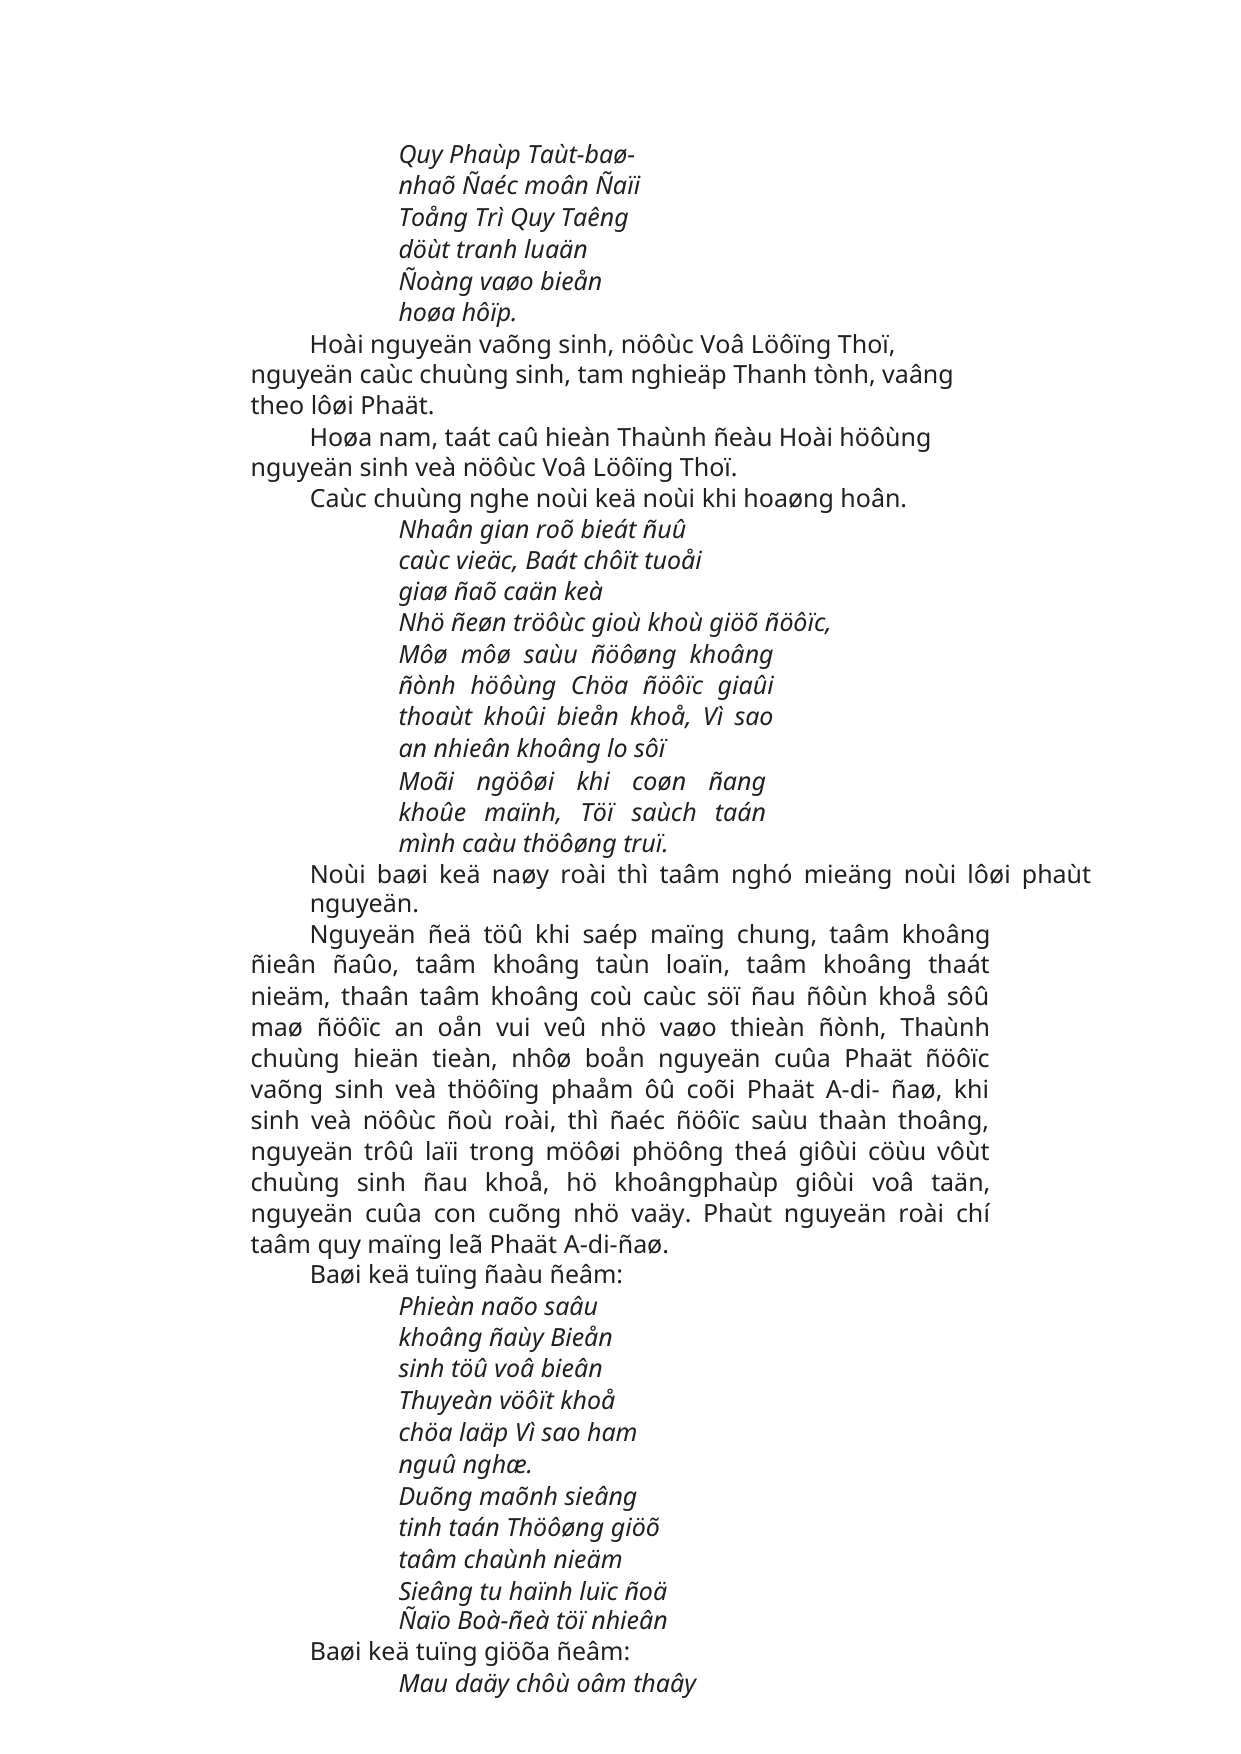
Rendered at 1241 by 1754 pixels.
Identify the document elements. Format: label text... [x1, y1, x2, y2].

text Ñaïo Boà-ñeà töï nhieân [398, 1607, 1092, 1635]
text Duõng maõnh sieâng tinh taán Thöôøng giöõ taâm chaùnh nieäm Sieâng tu haïnh luïc ñoä [398, 1480, 687, 1607]
text Phieàn naõo saâu khoâng ñaùy Bieån sinh töû voâ bieân Thuyeàn vöôït khoå chöa laäp Vì sao ham nguû nghæ. [398, 1290, 664, 1480]
text Nhaân gian roõ bieát ñuû caùc vieäc, Baát chôït tuoåi giaø ñaõ caän keà [398, 514, 711, 608]
text Caùc chuùng nghe noùi keä noùi khi hoaøng hoân. [309, 484, 1092, 513]
text Noùi baøi keä naøy roài thì taâm nghó mieäng noùi lôøi phaùt nguyeän. [309, 860, 1092, 918]
text Môø môø saùu ñöôøng khoâng ñònh höôùng Chöa ñöôïc giaûi thoaùt khoûi bieån khoå, Vì sao an nhieân khoâng lo sôï [398, 638, 774, 765]
text Nhö ñeøn tröôùc gioù khoù giöõ ñöôïc, [398, 608, 1092, 637]
text Nguyeän ñeä töû khi saép maïng chung, taâm khoâng ñieân ñaûo, taâm khoâng taùn loaïn, taâm khoâng thaát nieäm, thaân taâm khoâng coù caùc söï ñau ñôùn khoå sôû maø ñöôïc an oån vui veû nhö vaøo thieàn ñònh, Thaùnh chuùng hieän tieàn, nhôø boån nguyeän cuûa Phaät ñöôïc vaõng sinh veà thöôïng phaåm ôû coõi Phaät A-di- ñaø, khi sinh veà nöôùc ñoù roài, thì ñaéc ñöôïc saùu thaàn thoâng, nguyeän trôû laïi trong möôøi phöông theá giôùi cöùu vôùt chuùng sinh ñau khoå, hö khoângphaùp giôùi voâ taän, nguyeän cuûa con cuõng nhö vaäy. Phaùt nguyeän roài chí taâm quy maïng leã Phaät A-di-ñaø. [250, 919, 990, 1261]
text Hoøa nam, taát caû hieàn Thaùnh ñeàu Hoài höôùng nguyeän sinh veà nöôùc Voâ Löôïng Thoï. [250, 422, 989, 484]
text Baøi keä tuïng ñaàu ñeâm: [309, 1261, 1092, 1289]
text Baøi keä tuïng giöõa ñeâm: [309, 1635, 1092, 1666]
text Hoài nguyeän vaõng sinh, nöôùc Voâ Löôïng Thoï, nguyeän caùc chuùng sinh, tam nghieäp Thanh tònh, vaâng theo lôøi Phaät. [250, 329, 989, 422]
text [398, 1667, 727, 1699]
text Moãi ngöôøi khi coøn ñang khoûe maïnh, Töï saùch taán mình caàu thöôøng truï. [398, 765, 766, 860]
text Quy Phaùp Taùt-baø-nhaõ Ñaéc moân Ñaïi Toång Trì Quy Taêng döùt tranh luaän Ñoàng vaøo bieån hoøa hôïp. [398, 138, 654, 329]
